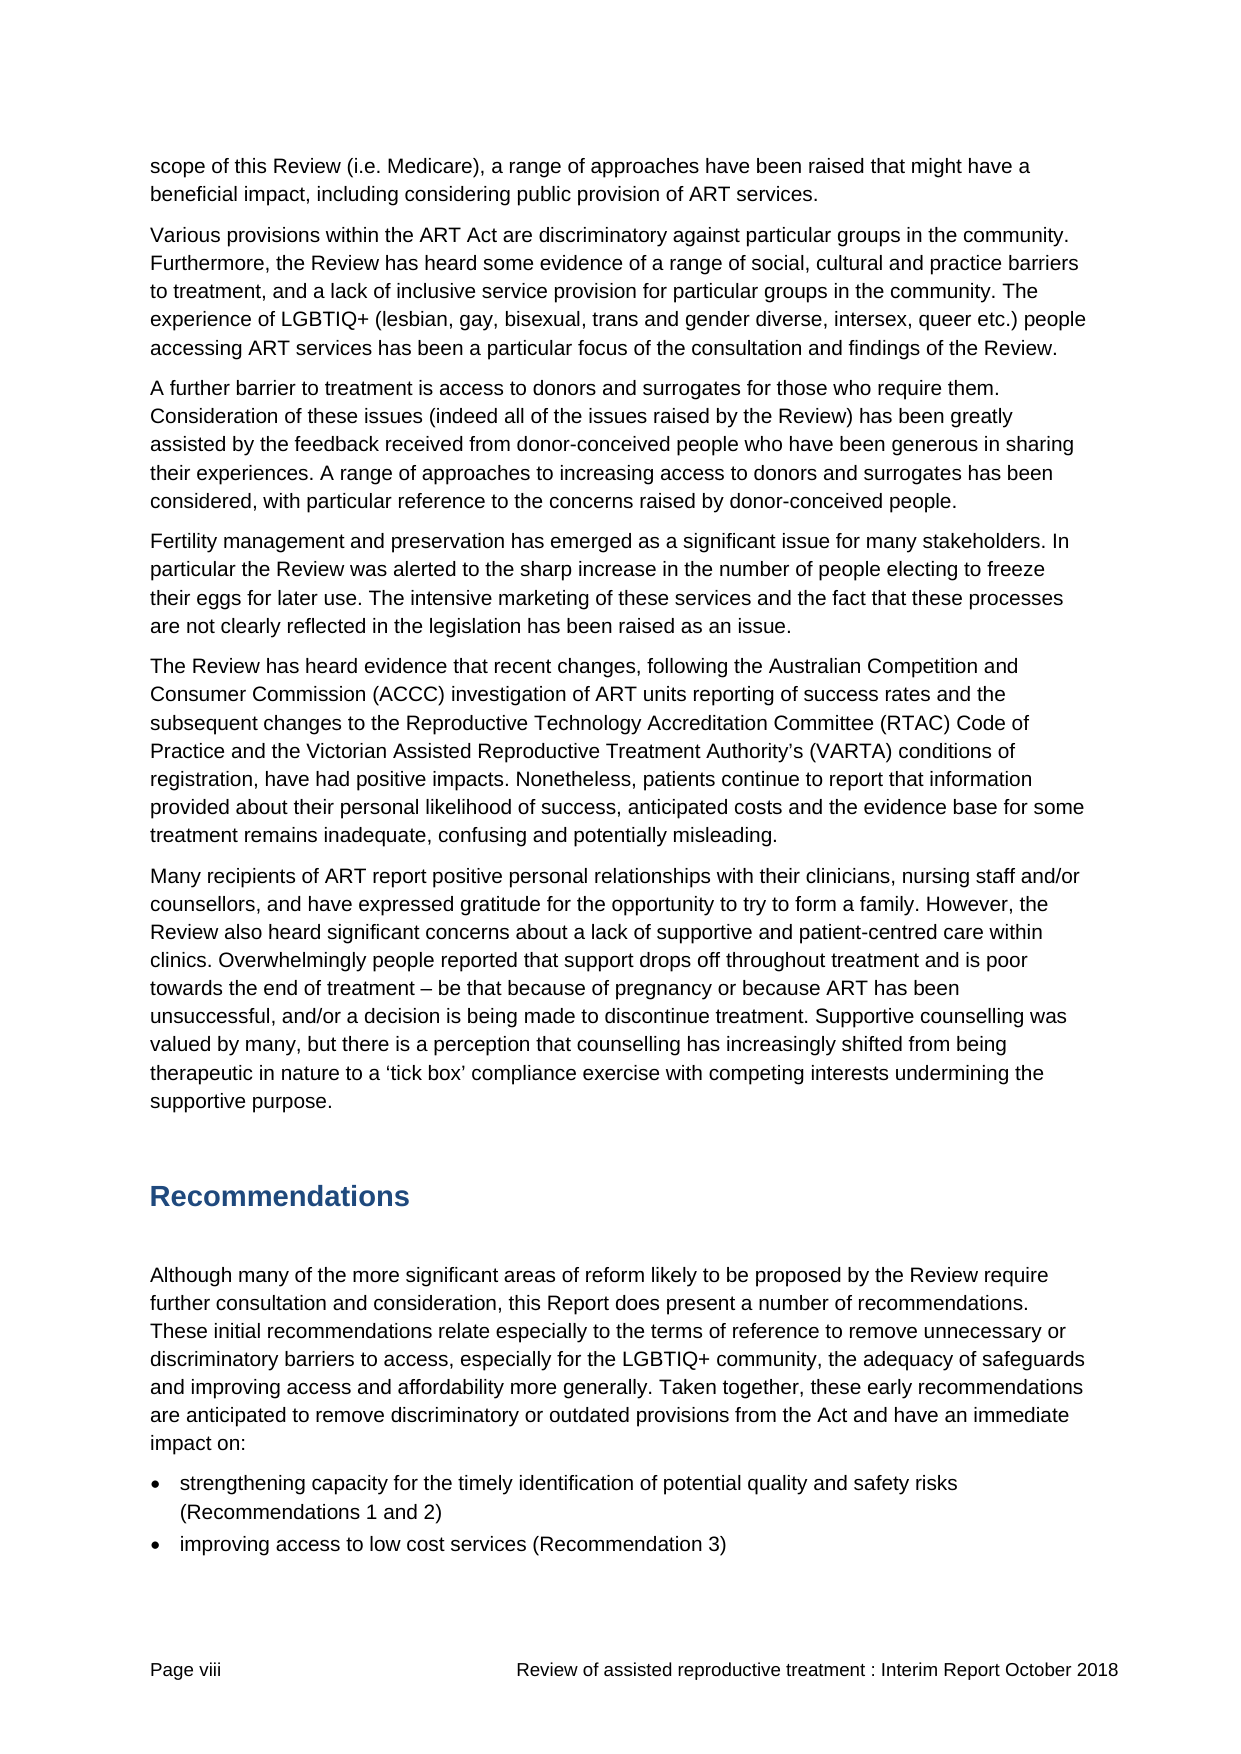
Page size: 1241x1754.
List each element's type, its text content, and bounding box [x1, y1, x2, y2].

subtitle Recommendations [149, 1167, 1090, 1212]
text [150, 150, 1090, 206]
text Various provisions within the ART Act are discriminatory against particular groups in the community. Furthermore, the Review has heard some evidence of a range of social, cultural and practice barriers to treatment, and a lack of inclusive service provision for particular groups in the community. The experience of LGBTIQ+ (lesbian, gay, bisexual, trans and gender diverse, intersex, queer etc.) people accessing ART services has been a particular focus of the consultation and findings of the Review. [150, 219, 1090, 359]
text Many recipients of ART report positive personal relationships with their clinicians, nursing staff and/or counsellors, and have expressed gratitude for the opportunity to try to form a family. However, the Review also heard significant concerns about a lack of supportive and patient-centred care within clinics. Overwhelmingly people reported that support drops off throughout treatment and is poor towards the end of treatment – be that because of pregnancy or because ART has been unsuccessful, and/or a decision is being made to discontinue treatment. Supportive counselling was valued by many, but there is a perception that counselling has increasingly shifted from being therapeutic in nature to a ‘tick box’ compliance exercise with competing interests undermining the supportive purpose. [150, 859, 1090, 1112]
text The Review has heard evidence that recent changes, following the Australian Competition and Consumer Commission (ACCC) investigation of ART units reporting of success rates and the subsequent changes to the Reproductive Technology Accreditation Committee (RTAC) Code of Practice and the Victorian Assisted Reproductive Treatment Authority’s (VARTA) conditions of registration, have had positive impacts. Nonetheless, patients continue to report that information provided about their personal likelihood of success, anticipated costs and the evidence base for some treatment remains inadequate, confusing and potentially misleading. [150, 650, 1090, 847]
text Fertility management and preservation has emerged as a significant issue for many stakeholders. In particular the Review was alerted to the sharp increase in the number of people electing to freeze their eggs for later use. The intensive marketing of these services and the fact that these processes are not clearly reflected in the legislation has been raised as an issue. [150, 525, 1090, 637]
text strengthening capacity for the timely identification of potential quality and safety risks (Recommendations 1 and 2) [150, 1468, 1090, 1524]
text improving access to low cost services (Recommendation 3) [150, 1528, 1090, 1556]
text Although many of the more significant areas of reform likely to be proposed by the Review require further consultation and consideration, this Report does present a number of recommendations. These initial recommendations relate especially to the terms of reference to remove unnecessary or discriminatory barriers to access, especially for the LGBTIQ+ community, the adequacy of safeguards and improving access and affordability more generally. Taken together, these early recommendations are anticipated to remove discriminatory or outdated provisions from the Act and have an immediate impact on: [150, 1258, 1090, 1455]
text A further barrier to treatment is access to donors and surrogates for those who require them. Consideration of these issues (indeed all of the issues raised by the Review) has been greatly assisted by the feedback received from donor-conceived people who have been generous in sharing their experiences. A range of approaches to increasing access to donors and surrogates has been considered, with particular reference to the concerns raised by donor-conceived people. [150, 372, 1090, 512]
